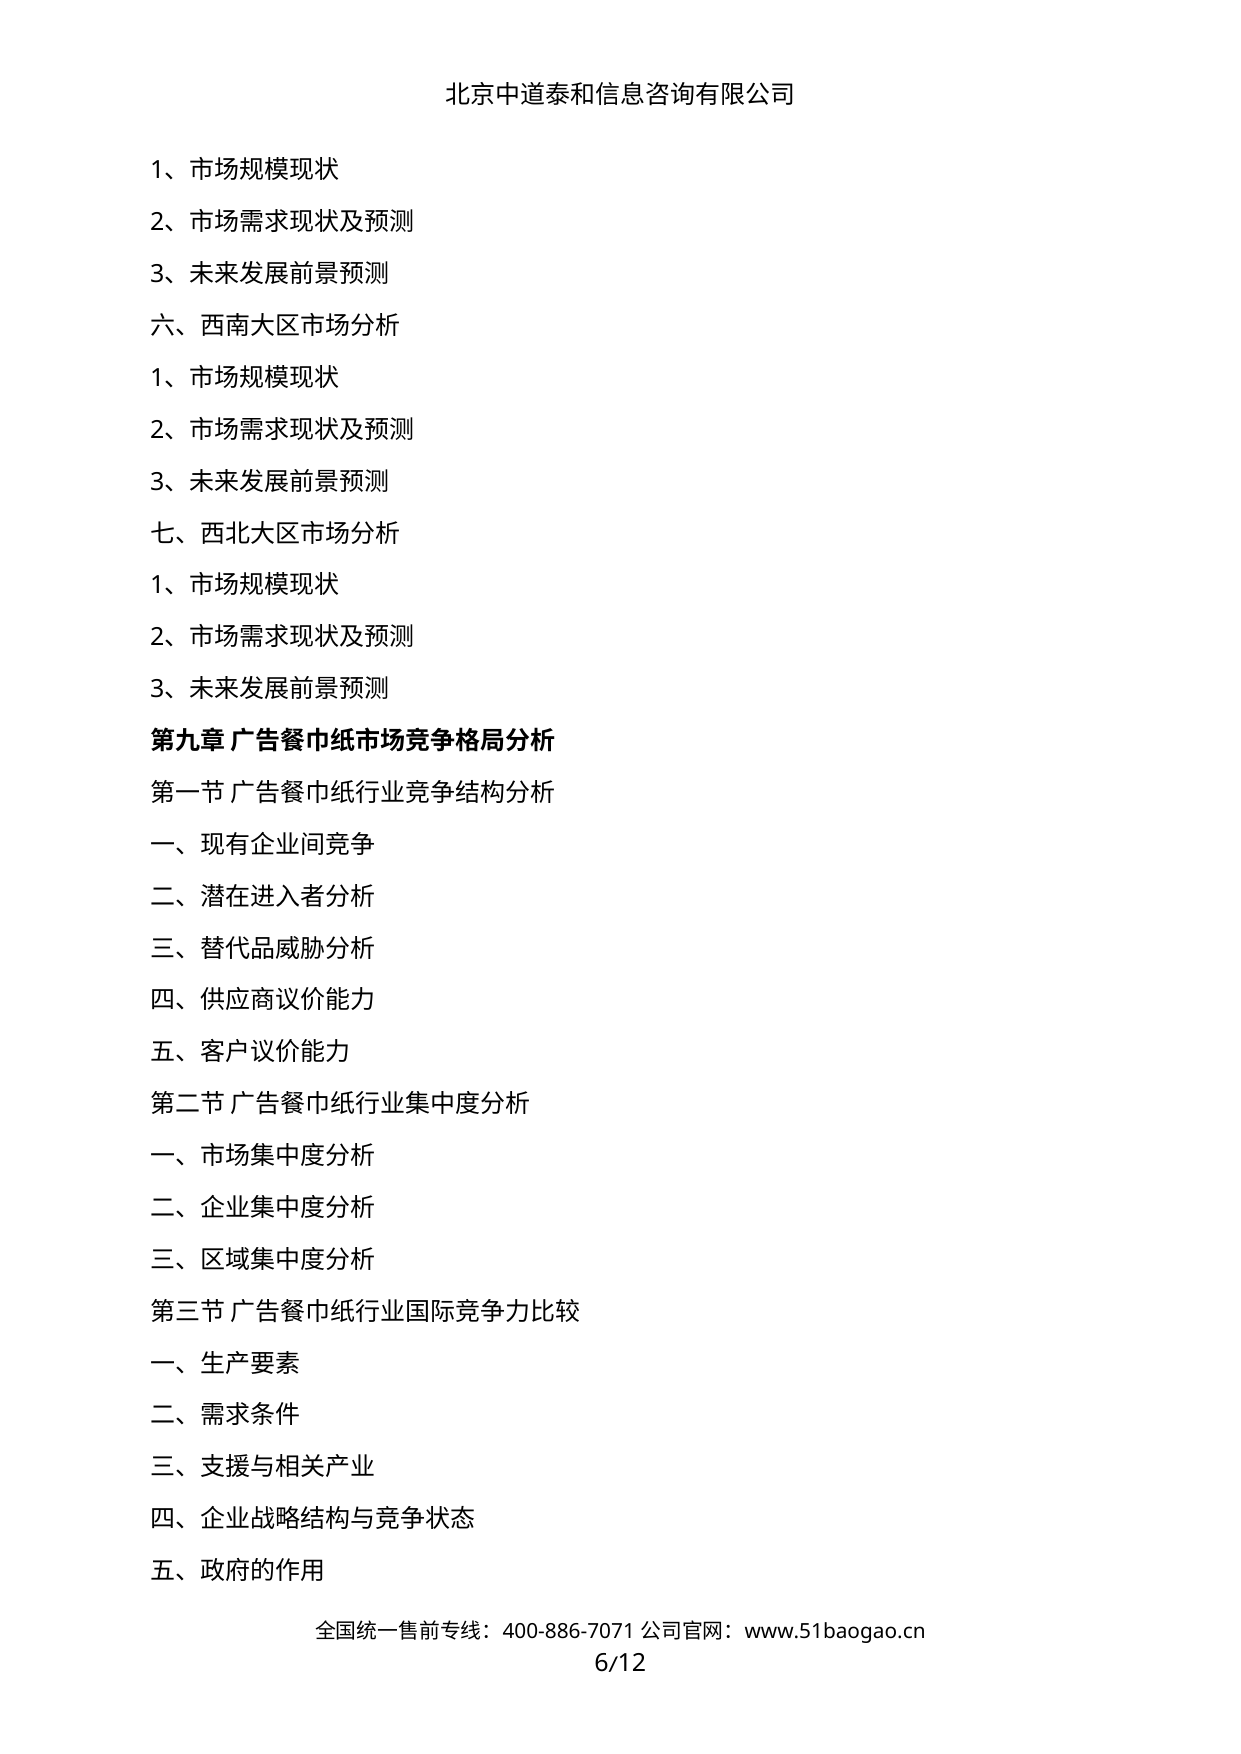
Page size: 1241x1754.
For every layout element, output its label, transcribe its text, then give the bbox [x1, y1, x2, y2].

text 三、支援与相关产业 [150, 1447, 1090, 1483]
text 一、生产要素 [150, 1343, 1090, 1379]
text 2、市场需求现状及预测 [150, 409, 1090, 446]
text 七、西北大区市场分析 [150, 513, 1090, 549]
text 3、未来发展前景预测 [150, 669, 1090, 705]
text 一、市场集中度分析 [150, 1136, 1090, 1172]
text 1、市场规模现状 [150, 150, 1090, 186]
text 第三节 广告餐巾纸行业国际竞争力比较 [150, 1291, 1090, 1327]
text 3、未来发展前景预测 [150, 254, 1090, 290]
text 四、供应商议价能力 [150, 980, 1090, 1016]
text 五、客户议价能力 [150, 1032, 1090, 1068]
text 1、市场规模现状 [150, 565, 1090, 601]
text 1、市场规模现状 [150, 357, 1090, 394]
text 三、区域集中度分析 [150, 1239, 1090, 1276]
text 六、西南大区市场分析 [150, 306, 1090, 342]
text 四、企业战略结构与竞争状态 [150, 1499, 1090, 1535]
text 三、替代品威胁分析 [150, 928, 1090, 964]
text 2、市场需求现状及预测 [150, 617, 1090, 653]
text 二、企业集中度分析 [150, 1187, 1090, 1224]
text 二、潜在进入者分析 [150, 876, 1090, 912]
text 二、需求条件 [150, 1395, 1090, 1431]
text 3、未来发展前景预测 [150, 461, 1090, 497]
text 第二节 广告餐巾纸行业集中度分析 [150, 1084, 1090, 1120]
text 2、市场需求现状及预测 [150, 202, 1090, 238]
text 第九章 广告餐巾纸市场竞争格局分析 [150, 721, 1090, 757]
text 第一节 广告餐巾纸行业竞争结构分析 [150, 772, 1090, 809]
text 五、政府的作用 [150, 1551, 1090, 1587]
text 一、现有企业间竞争 [150, 824, 1090, 861]
